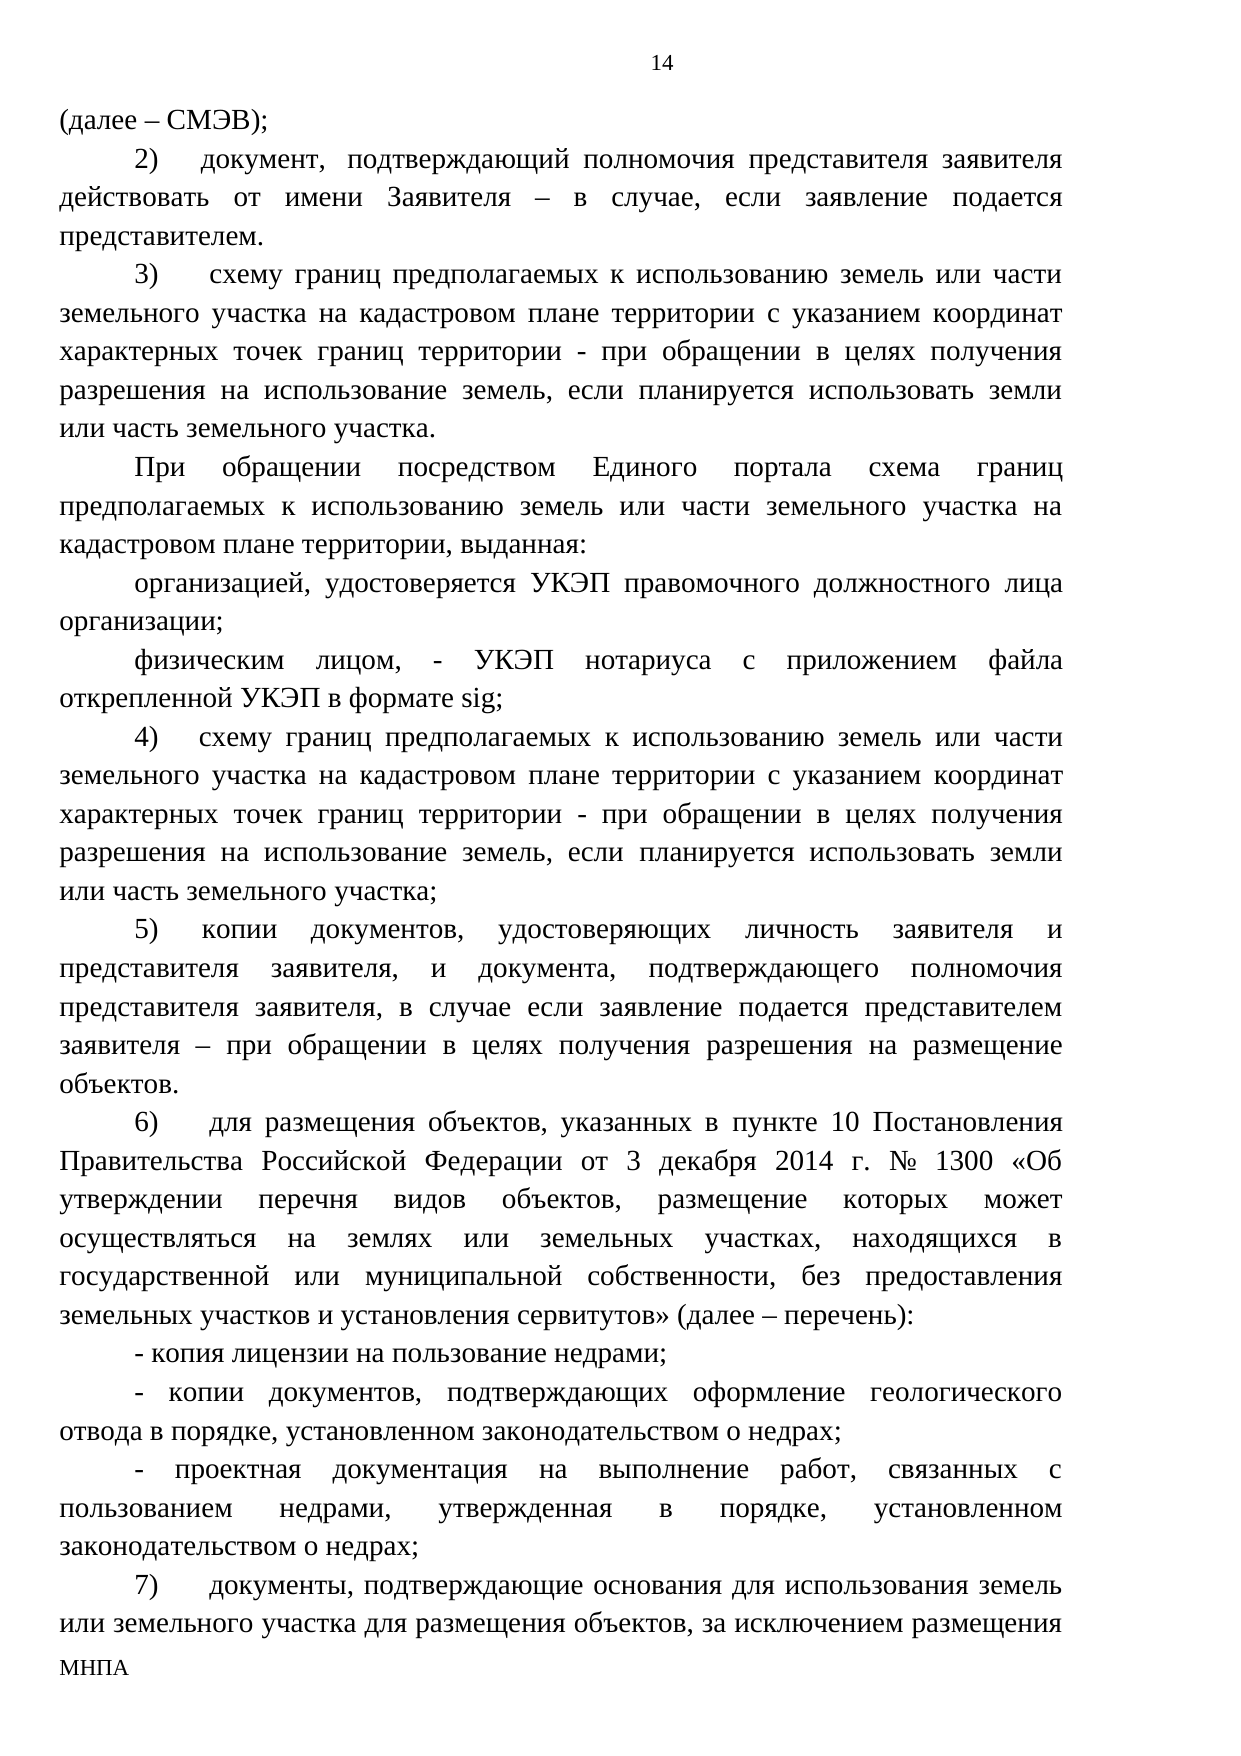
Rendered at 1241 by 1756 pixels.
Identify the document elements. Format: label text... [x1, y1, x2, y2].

text При обращении посредством Единого портала схема границ предполагаемых к использованию земель или части земельного участка на кадастровом плане территории, выданная: [59, 449, 1063, 560]
list схему границ предполагаемых к использованию земель или части земельного участка на кадастровом плане территории с указанием координат характерных точек границ территории - при обращении в целях получения разрешения на использование земель, если планируется использовать земли или часть земельного участка. [59, 256, 1063, 444]
text физическим лицом, - УКЭП нотариуса с приложением файла открепленной УКЭП в формате sig; [59, 642, 1063, 714]
list документ, подтверждающий полномочия представителя заявителя действовать от имени Заявителя – в случае, если заявление подается представителем. [59, 141, 1063, 251]
list для размещения объектов, указанных в пункте 10 Постановления Правительства Российской Федерации от 3 декабря 2014 г. № 1300 «Об утверждении перечня видов объектов, размещение которых может осуществляться на землях или земельных участках, находящихся в государственной или муниципальной собственности, без предоставления земельных участков и установления сервитутов» (далее – перечень): [59, 1104, 1063, 1331]
text - проектная документация на выполнение работ, связанных с пользованием недрами, утвержденная в порядке, установленном законодательством о недрах; [59, 1451, 1063, 1562]
text - копия лицензии на пользование недрами; [59, 1336, 1063, 1369]
text - копии документов, подтверждающих оформление геологического отвода в порядке, установленном законодательством о недрах; [59, 1374, 1063, 1446]
list копии документов, удостоверяющих личность заявителя и представителя заявителя, и документа, подтверждающего полномочия представителя заявителя, в случае если заявление подается представителем заявителя – при обращении в целях получения разрешения на размещение объектов. [59, 912, 1063, 1099]
list схему границ предполагаемых к использованию земель или части земельного участка на кадастровом плане территории с указанием координат характерных точек границ территории - при обращении в целях получения разрешения на использование земель, если планируется использовать земли или часть земельного участка; [59, 719, 1063, 907]
text организацией, удостоверяется УКЭП правомочного должностного лица организации; [59, 565, 1063, 637]
